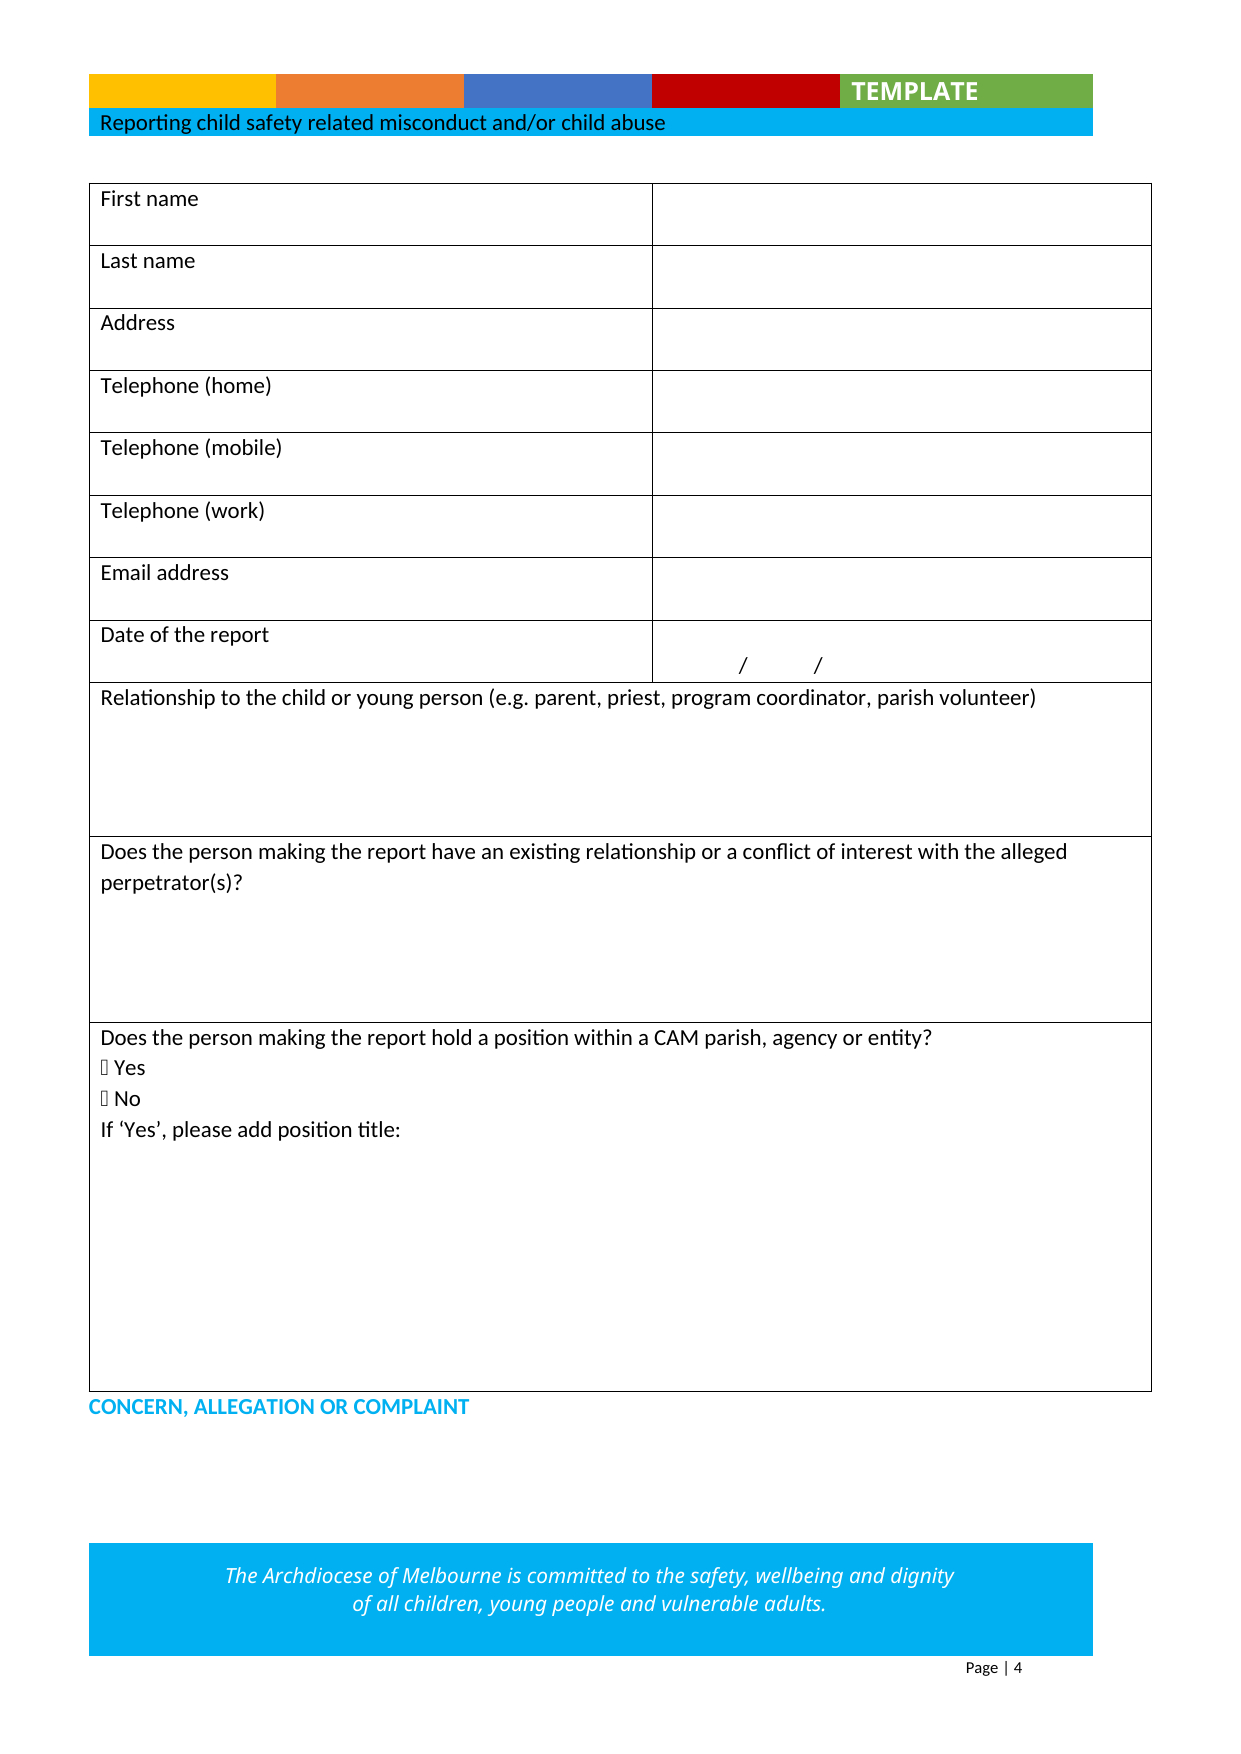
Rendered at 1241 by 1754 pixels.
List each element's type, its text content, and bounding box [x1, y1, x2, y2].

table_cell [653, 496, 1151, 557]
table_cell Telephone (work) [90, 496, 652, 557]
table_cell Telephone (home) [90, 371, 652, 432]
table_cell / / [653, 621, 1151, 682]
table_cell Does the person making the report hold a position within a CAM parish, agency or entity? Yes No If ‘Yes’, please add position title: [90, 1023, 1151, 1391]
table_cell [653, 309, 1151, 370]
table_cell [653, 433, 1151, 495]
text Concern, allegation or complaint [89, 1392, 1152, 1420]
table_cell Email address [90, 558, 652, 619]
table_cell [653, 371, 1151, 432]
table_cell [653, 558, 1151, 619]
table_cell [653, 246, 1151, 307]
table_header [653, 184, 1151, 245]
table_cell Last name [90, 246, 652, 307]
table_cell Telephone (mobile) [90, 433, 652, 495]
table_cell Does the person making the report have an existing relationship or a conflict of interest with the alleged perpetrator(s)? [90, 837, 1151, 1022]
table_cell Relationship to the child or young person (e.g. parent, priest, program coordinator, parish volunteer) [90, 683, 1151, 836]
table_cell Date of the report [90, 621, 652, 682]
table_cell Address [90, 309, 652, 370]
table_header First name [90, 184, 652, 245]
